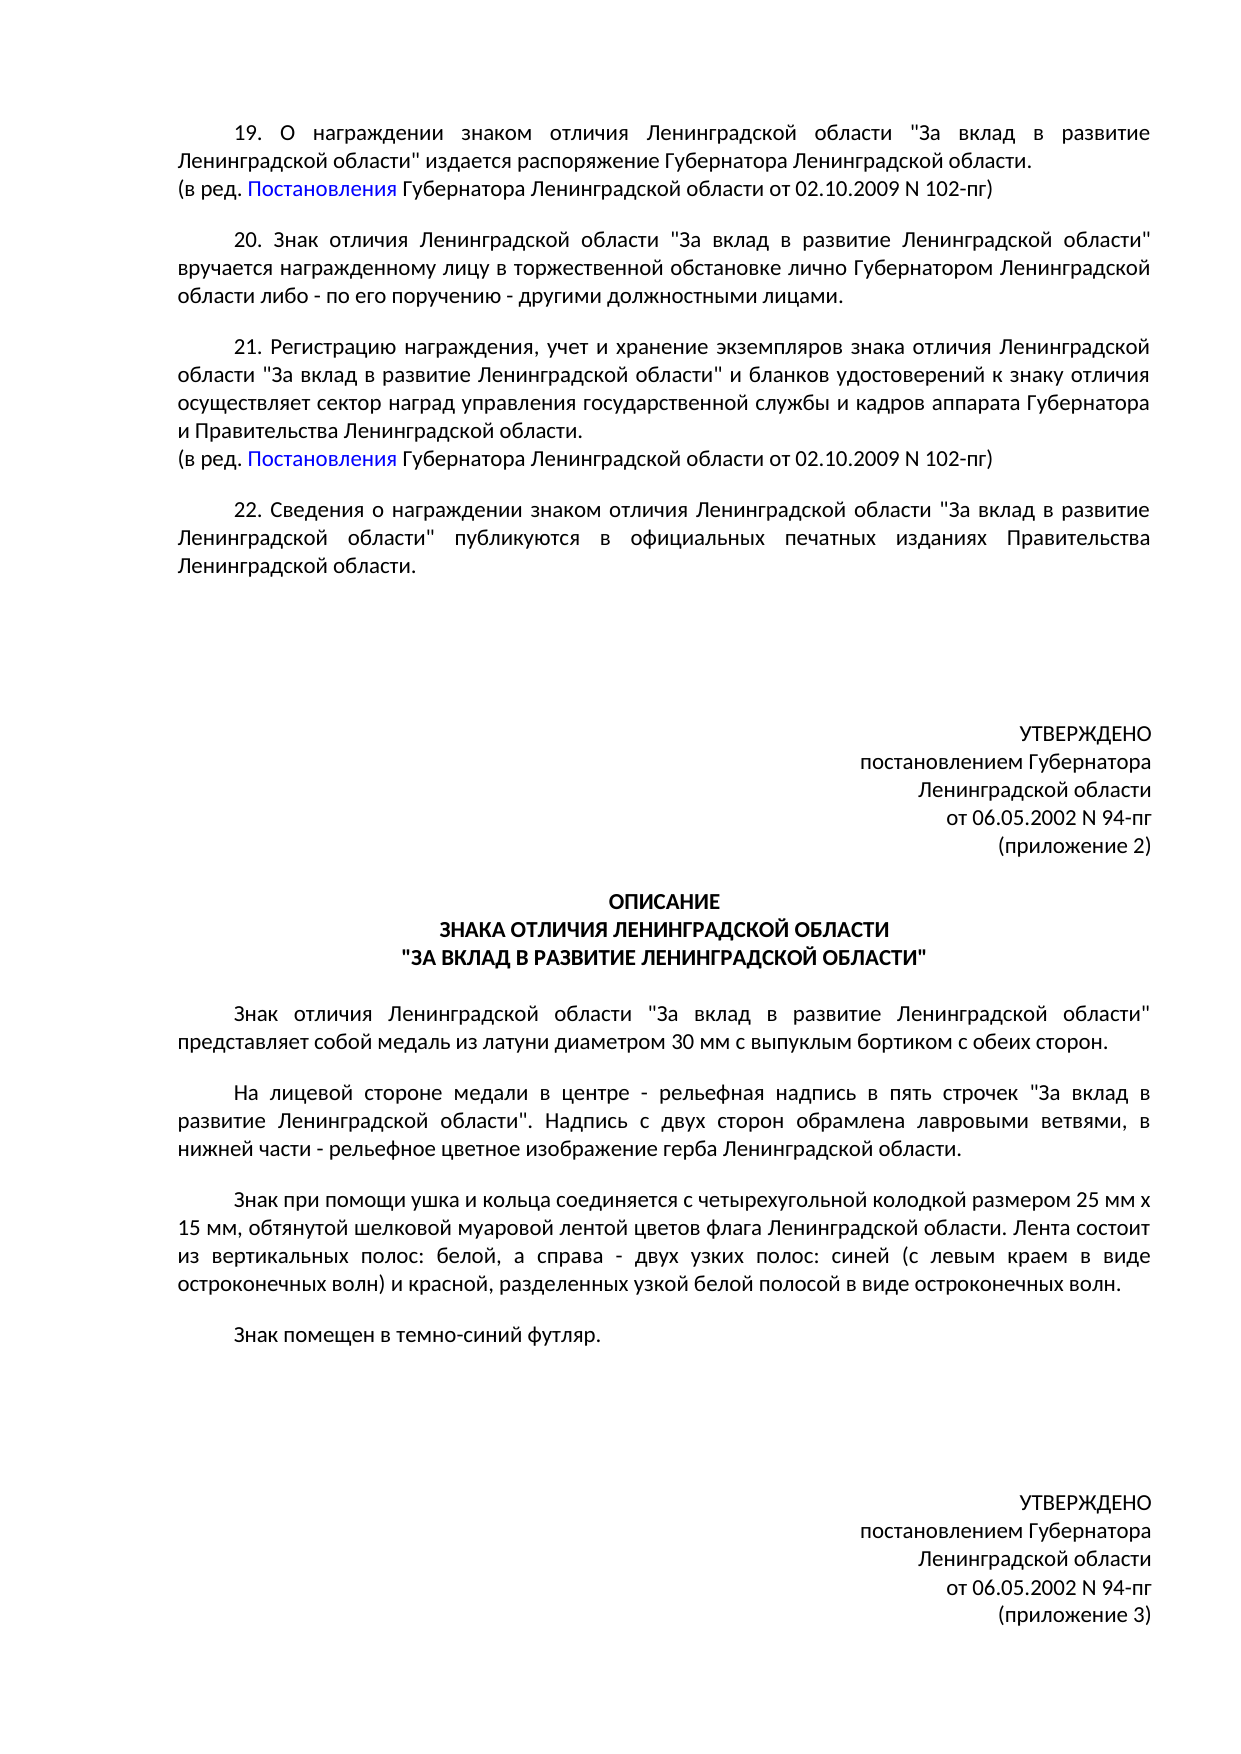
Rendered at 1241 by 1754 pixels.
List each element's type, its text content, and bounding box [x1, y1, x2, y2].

text Ленинградской области [177, 775, 1152, 803]
text постановлением Губернатора [177, 747, 1152, 775]
text (приложение 3) [177, 1601, 1152, 1629]
text Знак при помощи ушка и кольца соединяется с четырехугольной колодкой размером 25 мм x 15 мм, обтянутой шелковой муаровой лентой цветов флага Ленинградской области. Лента состоит из вертикальных полос: белой, а справа - двух узких полос: синей (с левым краем в виде остроконечных волн) и красной, разделенных узкой белой полосой в виде остроконечных волн. [177, 1185, 1152, 1297]
text Знак отличия Ленинградской области "За вклад в развитие Ленинградской области" представляет собой медаль из латуни диаметром 30 мм с выпуклым бортиком с обеих сторон. [177, 999, 1152, 1056]
title ОПИСАНИЕ [177, 887, 1152, 915]
text На лицевой стороне медали в центре - рельефная надпись в пять строчек "За вклад в развитие Ленинградской области". Надпись с двух сторон обрамлена лавровыми ветвями, в нижней части - рельефное цветное изображение герба Ленинградской области. [177, 1078, 1152, 1162]
text от 06.05.2002 N 94-пг [177, 803, 1152, 831]
text (приложение 2) [177, 831, 1152, 859]
text (в ред. Постановления Губернатора Ленинградской области от 02.10.2009 N 102-пг) [177, 444, 1152, 472]
text 19. О награждении знаком отличия Ленинградской области "За вклад в развитие Ленинградской области" издается распоряжение Губернатора Ленинградской области. [177, 118, 1152, 174]
text Знак помещен в темно-синий футляр. [177, 1320, 1152, 1348]
text (в ред. Постановления Губернатора Ленинградской области от 02.10.2009 N 102-пг) [177, 174, 1152, 202]
text 22. Сведения о награждении знаком отличия Ленинградской области "За вклад в развитие Ленинградской области" публикуются в официальных печатных изданиях Правительства Ленинградской области. [177, 495, 1152, 579]
text УТВЕРЖДЕНО [177, 719, 1152, 747]
text УТВЕРЖДЕНО [177, 1488, 1152, 1517]
text от 06.05.2002 N 94-пг [177, 1573, 1152, 1601]
text 20. Знак отличия Ленинградской области "За вклад в развитие Ленинградской области" вручается награжденному лицу в торжественной обстановке лично Губернатором Ленинградской области либо - по его поручению - другими должностными лицами. [177, 225, 1152, 309]
text постановлением Губернатора [177, 1517, 1152, 1544]
title "ЗА ВКЛАД В РАЗВИТИЕ ЛЕНИНГРАДСКОЙ ОБЛАСТИ" [177, 943, 1152, 971]
text Ленинградской области [177, 1544, 1152, 1573]
title ЗНАКА ОТЛИЧИЯ ЛЕНИНГРАДСКОЙ ОБЛАСТИ [177, 915, 1152, 943]
text 21. Регистрацию награждения, учет и хранение экземпляров знака отличия Ленинградской области "За вклад в развитие Ленинградской области" и бланков удостоверений к знаку отличия осуществляет сектор наград управления государственной службы и кадров аппарата Губернатора и Правительства Ленинградской области. [177, 332, 1152, 444]
